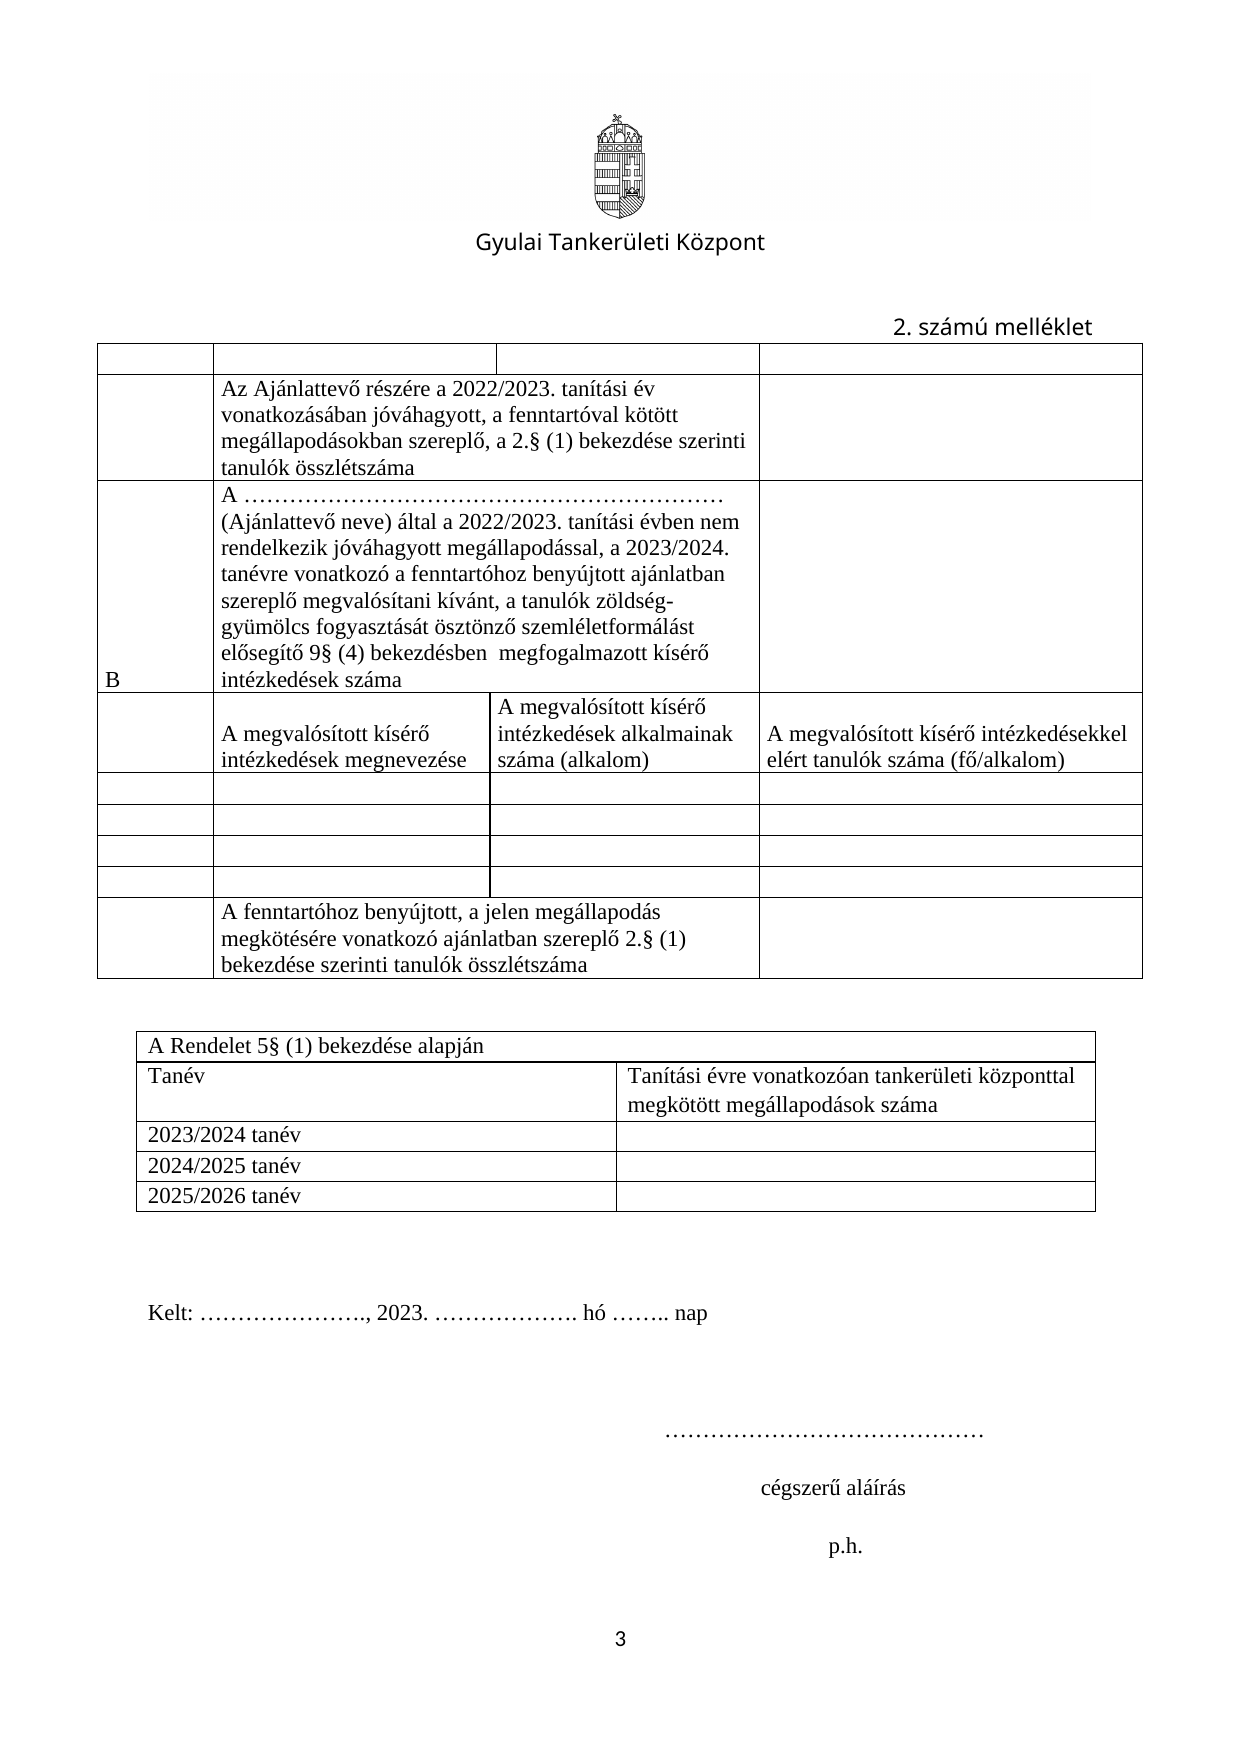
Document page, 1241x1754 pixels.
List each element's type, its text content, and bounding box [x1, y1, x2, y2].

table_cell [214, 805, 489, 835]
text Kelt: …………………., 2023. ………………. hó …….. nap [148, 1299, 1092, 1326]
table_cell [760, 773, 1142, 803]
table_cell [497, 344, 759, 374]
table_cell [617, 1122, 1095, 1151]
table_cell A megvalósított kísérő intézkedésekkel elért tanulók száma (fő/alkalom) [760, 693, 1142, 772]
table_cell [491, 836, 759, 866]
table_cell A fenntartóhoz benyújtott, a jelen megállapodás megkötésére vonatkozó ajánlatban szereplő 2.§ (1) bekezdése szerinti tanulók összlétszáma [214, 898, 759, 977]
table_cell [760, 836, 1142, 866]
table_cell [617, 1182, 1095, 1211]
table_cell [760, 867, 1142, 897]
table_cell [214, 836, 489, 866]
table_header A Rendelet 5§ (1) bekezdése alapján [137, 1032, 1095, 1061]
text cégszerű aláírás [664, 1474, 1092, 1500]
table_cell [760, 344, 1142, 374]
table_cell [98, 836, 213, 866]
table_cell [491, 867, 759, 897]
table_cell A megvalósított kísérő intézkedések megnevezése [214, 693, 489, 772]
text p.h. [738, 1532, 1092, 1558]
table_cell [98, 898, 213, 977]
table_cell Az Ajánlattevő részére a 2022/2023. tanítási év vonatkozásában jóváhagyott, a fenntartóval kötött megállapodásokban szereplő, a 2.§ (1) bekezdése szerinti tanulók összlétszáma [214, 375, 759, 480]
table_cell A megvalósított kísérő intézkedések alkalmainak száma (alkalom) [491, 693, 759, 772]
text …………………………………… [590, 1416, 1092, 1442]
table_cell 2024/2025 tanév [137, 1152, 616, 1181]
table_cell 2025/2026 tanév [137, 1182, 616, 1211]
table_cell [98, 805, 213, 835]
table_cell [760, 481, 1142, 692]
table_cell [214, 867, 489, 897]
table_cell [617, 1152, 1095, 1181]
table_cell [491, 805, 759, 835]
table_cell [491, 773, 759, 803]
table_cell [98, 773, 213, 803]
table_cell Tanítási évre vonatkozóan tankerületi központtal megkötött megállapodások száma [617, 1063, 1095, 1121]
table_cell Tanév [137, 1063, 616, 1121]
table_cell A ……………………………………………………… (Ajánlattevő neve) által a 2022/2023. tanítási évben nem rendelkezik jóváhagyott megállapodással, a 2023/2024. tanévre vonatkozó a fenntartóhoz benyújtott ajánlatban szereplő megvalósítani kívánt, a tanulók zöldség-gyümölcs fogyasztását ösztönző szemléletformálást elősegítő 9§ (4) bekezdésben megfogalmazott kísérő intézkedések száma [214, 481, 759, 692]
table_cell [760, 375, 1142, 480]
table_cell [214, 344, 496, 374]
table_cell [98, 344, 213, 374]
table_cell [98, 375, 213, 480]
picture [149, 73, 1092, 221]
table_cell B [98, 481, 213, 692]
table_cell 2023/2024 tanév [137, 1122, 616, 1151]
table_cell [214, 773, 489, 803]
table_cell [98, 693, 213, 772]
table_cell [760, 898, 1142, 977]
table_cell [760, 805, 1142, 835]
table_cell [98, 867, 213, 897]
